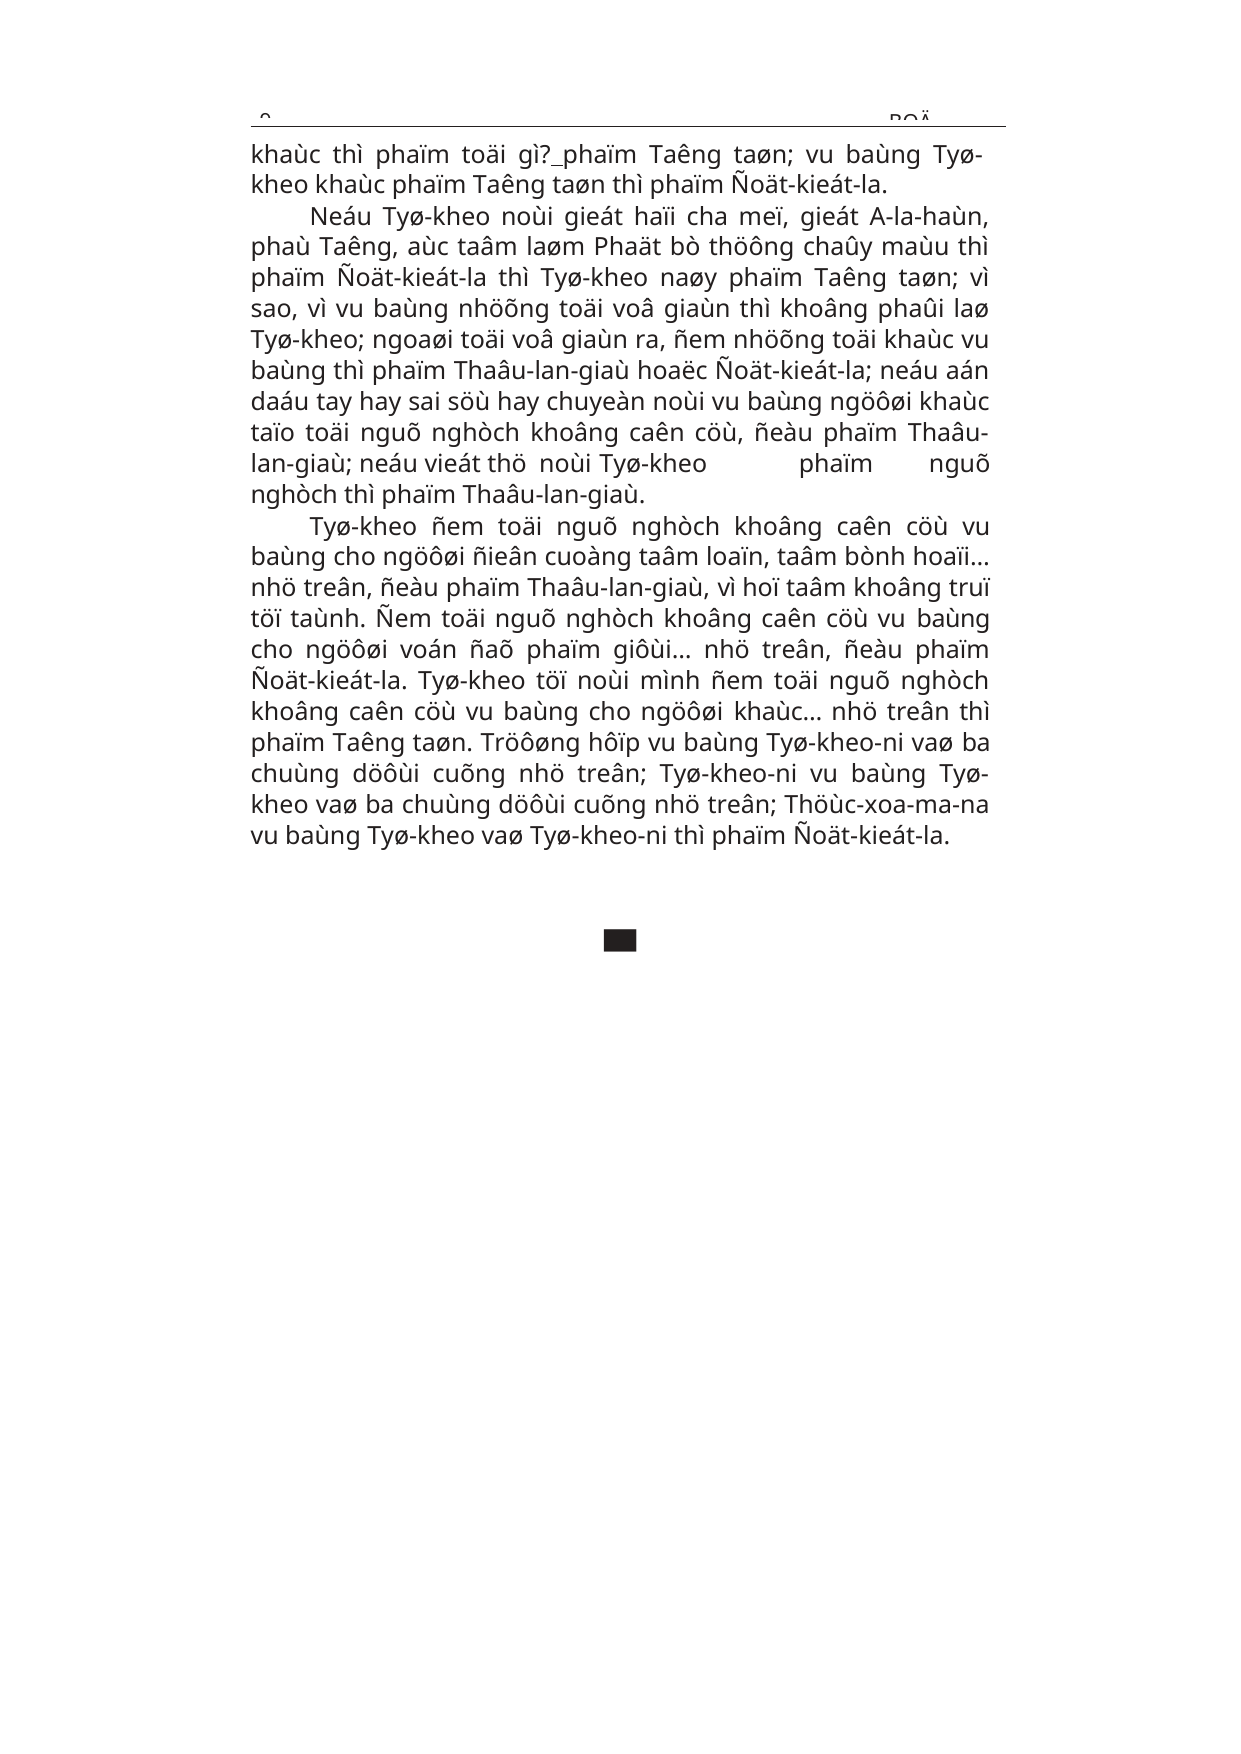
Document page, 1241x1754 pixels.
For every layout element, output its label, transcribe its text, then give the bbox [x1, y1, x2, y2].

text khaùc thì phaïm toäi gì? phaïm Taêng taøn; vu baùng Tyø-kheo khaùc phaïm Taêng taøn thì phaïm Ñoät-kieát-la. [250, 138, 983, 200]
text Neáu Tyø-kheo noùi gieát haïi cha meï, gieát A-la-haùn, phaù Taêng, aùc taâm laøm Phaät bò thöông chaûy maùu thì phaïm Ñoät-kieát-la thì Tyø-kheo naøy phaïm Taêng taøn; vì sao, vì vu baùng nhöõng toäi voâ giaùn thì khoâng phaûi laø Tyø-kheo; ngoaøi toäi voâ giaùn ra, ñem nhöõng toäi khaùc vu baùng thì phaïm Thaâu-lan-giaù hoaëc Ñoät-kieát-la; neáu aán daáu tay hay sai söù hay chuyeàn noùi vu baùng ngöôøi khaùc taïo toäi nguõ nghòch khoâng caên cöù, ñeàu phaïm Thaâu-lan-giaù; neáu vieát thö noùi Tyø-kheo phaïm nguõ nghòch thì phaïm Thaâu-lan-giaù. [250, 200, 990, 511]
text Tyø-kheo ñem toäi nguõ nghòch khoâng caên cöù vu baùng cho ngöôøi ñieân cuoàng taâm loaïn, taâm bònh hoaïi… nhö treân, ñeàu phaïm Thaâu-lan-giaù, vì hoï taâm khoâng truï töï taùnh. Ñem toäi nguõ nghòch khoâng caên cöù vu baùng cho ngöôøi voán ñaõ phaïm giôùi… nhö treân, ñeàu phaïm Ñoät-kieát-la. Tyø-kheo töï noùi mình ñem toäi nguõ nghòch khoâng caên cöù vu baùng cho ngöôøi khaùc… nhö treân thì phaïm Taêng taøn. Tröôøng hôïp vu baùng Tyø-kheo-ni vaø ba chuùng döôùi cuõng nhö treân; Tyø-kheo-ni vu baùng Tyø-kheo vaø ba chuùng döôùi cuõng nhö treân; Thöùc-xoa-ma-na vu baùng Tyø-kheo vaø Tyø-kheo-ni thì phaïm Ñoät-kieát-la. [250, 511, 990, 852]
text ■ [175, 917, 1065, 957]
